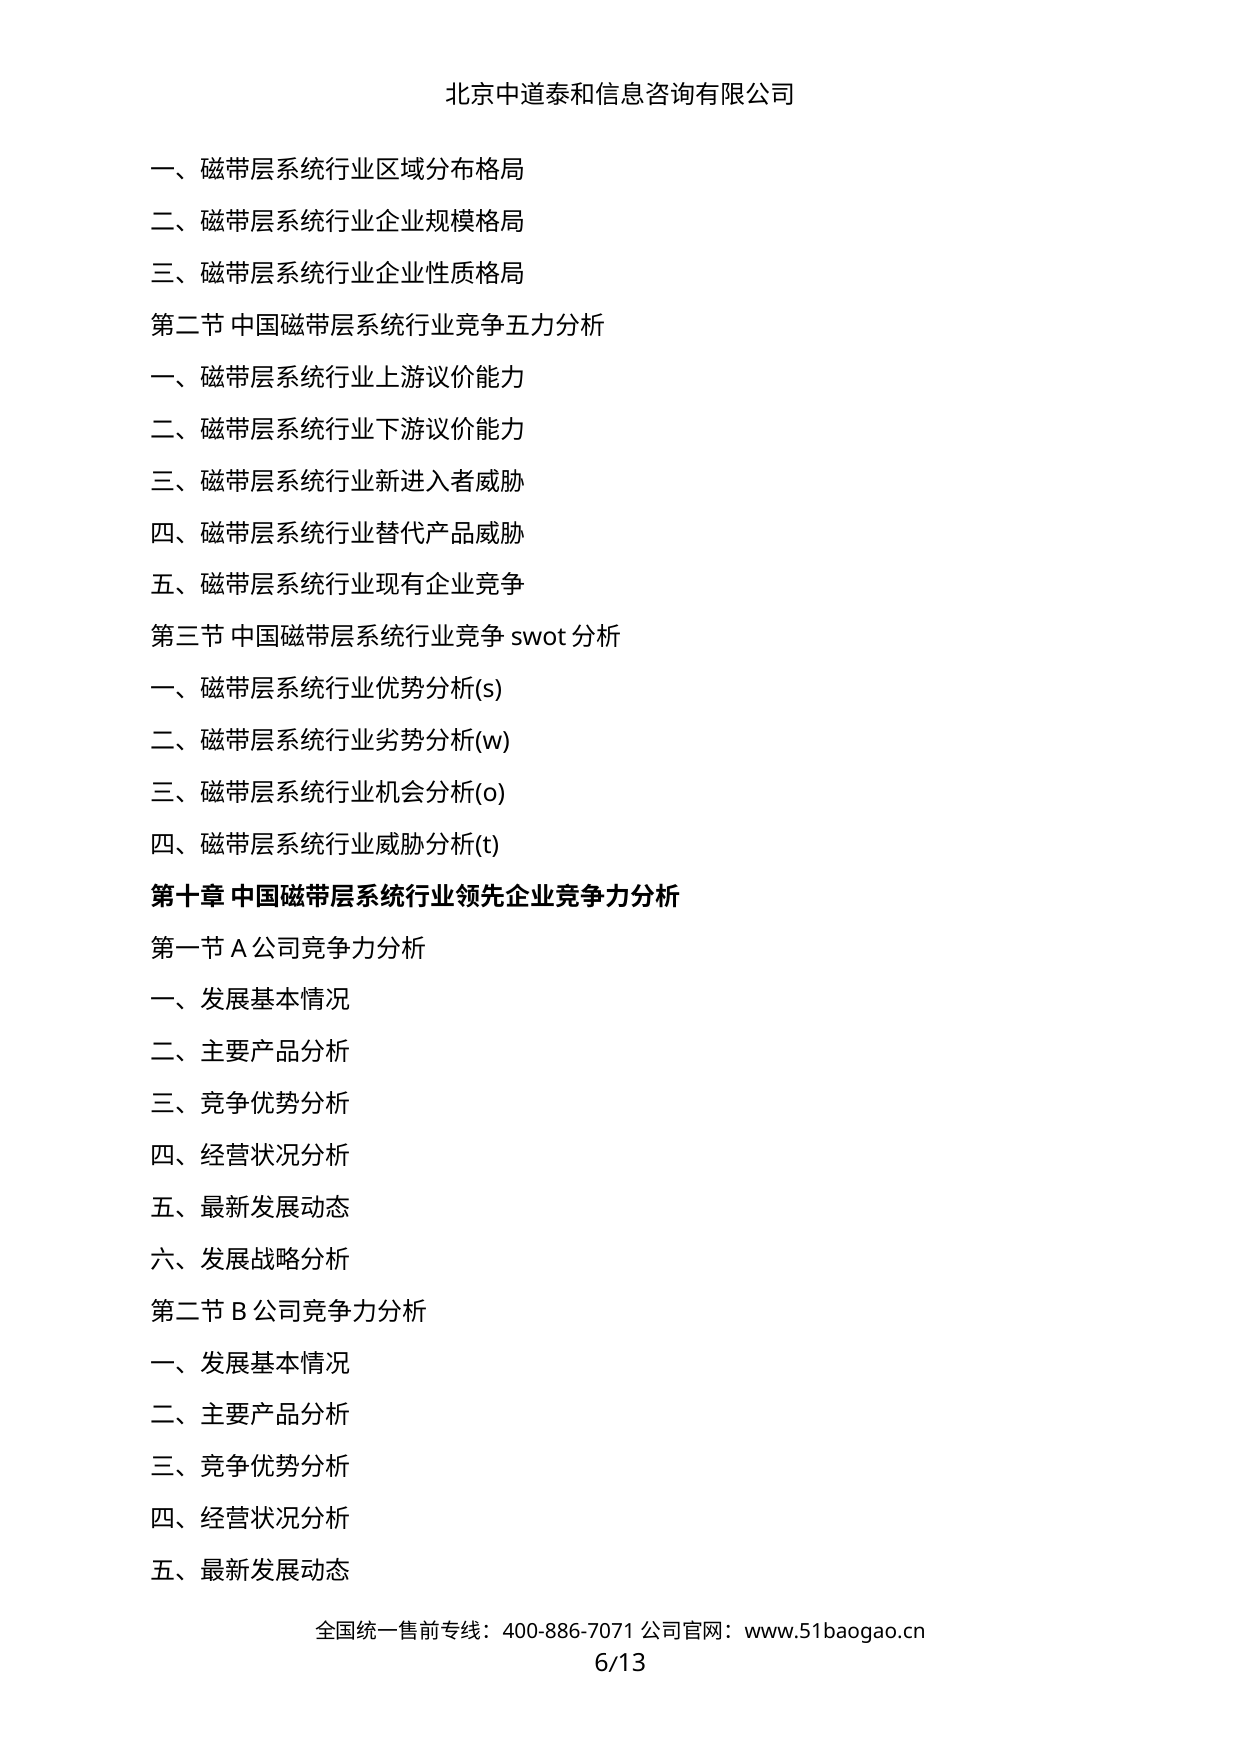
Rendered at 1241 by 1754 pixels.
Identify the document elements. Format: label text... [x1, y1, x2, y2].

text 五、最新发展动态 [150, 1551, 1090, 1587]
text 五、最新发展动态 [150, 1187, 1090, 1224]
text 一、发展基本情况 [150, 1343, 1090, 1379]
text 二、磁带层系统行业下游议价能力 [150, 409, 1090, 446]
text 第一节 A公司竞争力分析 [150, 928, 1090, 964]
text 第二节 中国磁带层系统行业竞争五力分析 [150, 306, 1090, 342]
text 四、磁带层系统行业替代产品威胁 [150, 513, 1090, 549]
text 四、经营状况分析 [150, 1136, 1090, 1172]
text 二、磁带层系统行业劣势分析(w) [150, 721, 1090, 757]
text 三、磁带层系统行业机会分析(o) [150, 772, 1090, 809]
text 一、发展基本情况 [150, 980, 1090, 1016]
text 三、磁带层系统行业企业性质格局 [150, 254, 1090, 290]
text 六、发展战略分析 [150, 1239, 1090, 1276]
text 二、磁带层系统行业企业规模格局 [150, 202, 1090, 238]
text 第二节 B公司竞争力分析 [150, 1291, 1090, 1327]
text 第十章 中国磁带层系统行业领先企业竞争力分析 [150, 876, 1090, 912]
text 三、磁带层系统行业新进入者威胁 [150, 461, 1090, 497]
text 二、主要产品分析 [150, 1395, 1090, 1431]
text 五、磁带层系统行业现有企业竞争 [150, 565, 1090, 601]
text 二、主要产品分析 [150, 1032, 1090, 1068]
text 四、经营状况分析 [150, 1499, 1090, 1535]
text 一、磁带层系统行业上游议价能力 [150, 357, 1090, 394]
text 三、竞争优势分析 [150, 1084, 1090, 1120]
text 第三节 中国磁带层系统行业竞争swot分析 [150, 617, 1090, 653]
text 一、磁带层系统行业优势分析(s) [150, 669, 1090, 705]
text 三、竞争优势分析 [150, 1447, 1090, 1483]
text 一、磁带层系统行业区域分布格局 [150, 150, 1090, 186]
text 四、磁带层系统行业威胁分析(t) [150, 824, 1090, 861]
